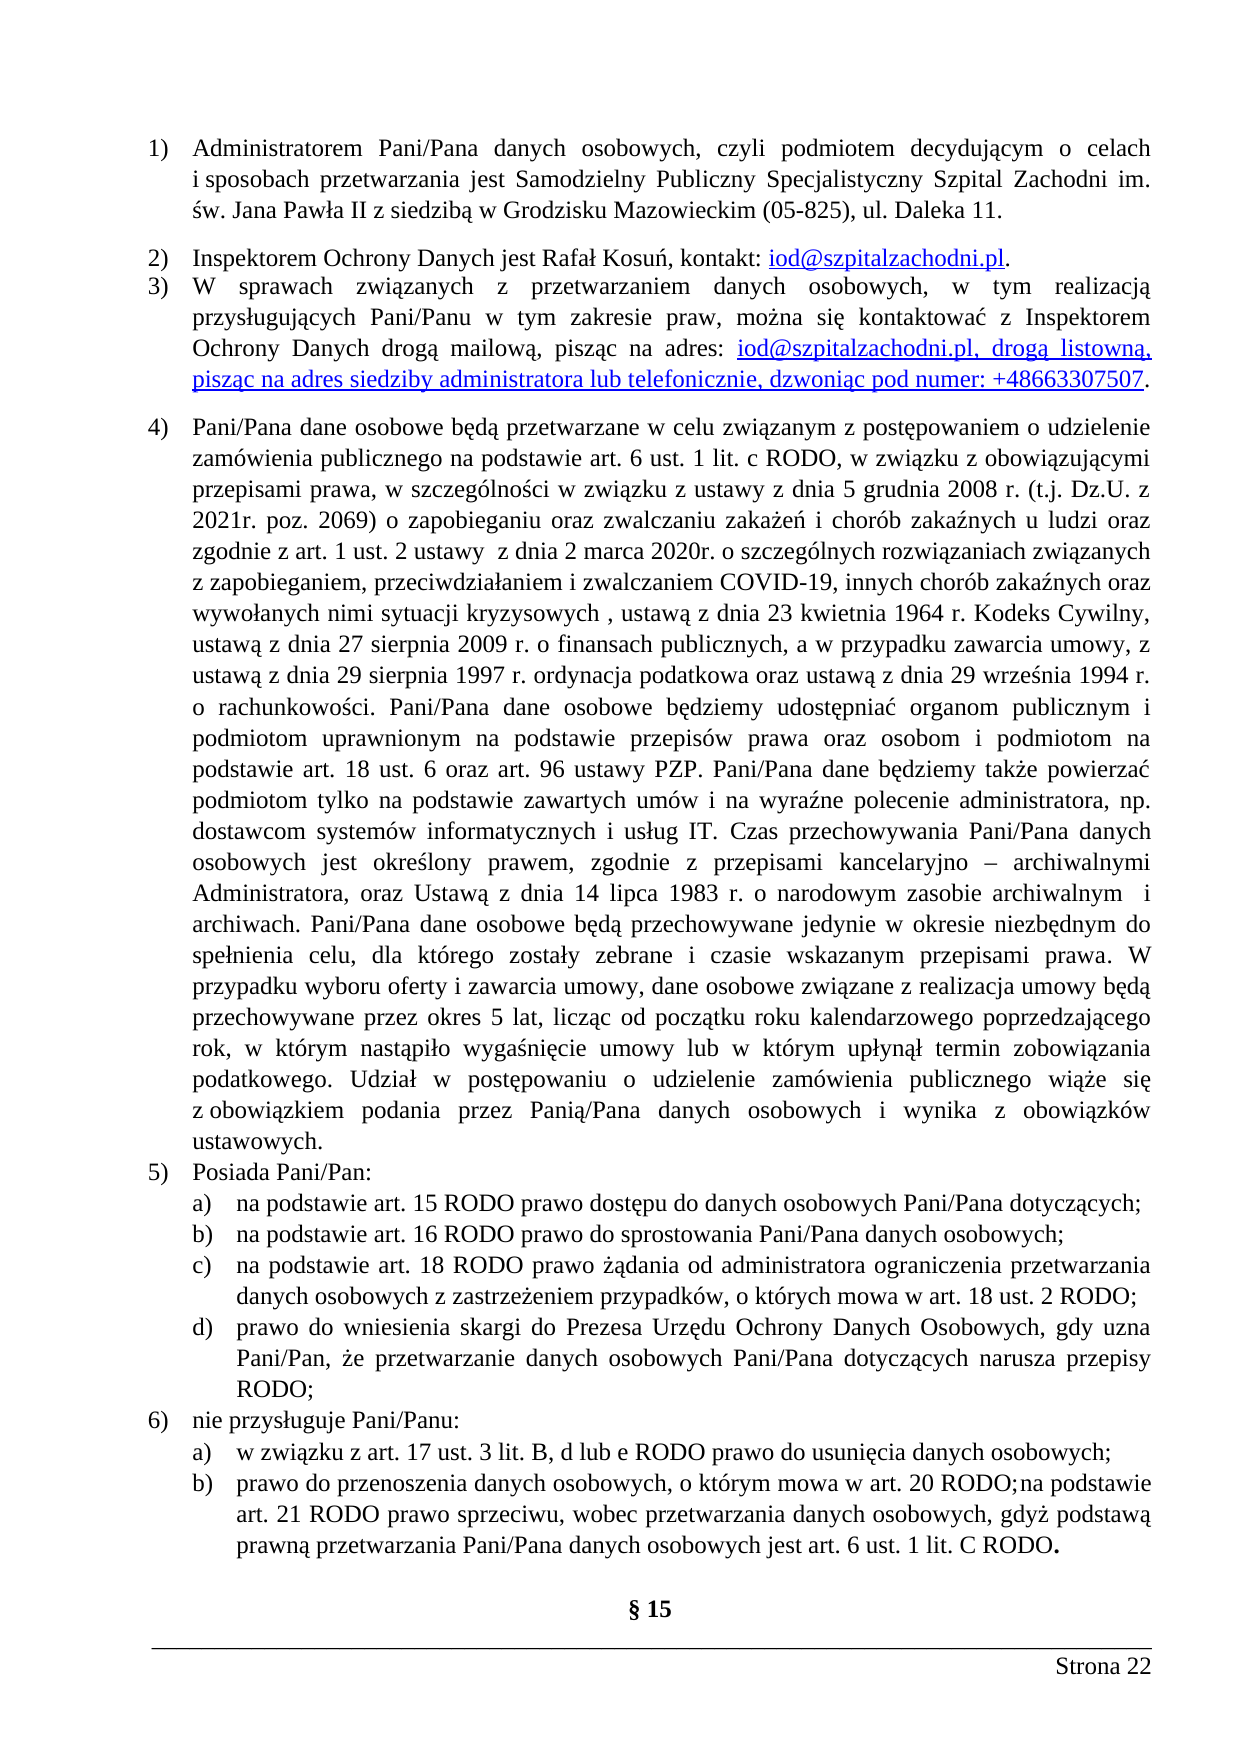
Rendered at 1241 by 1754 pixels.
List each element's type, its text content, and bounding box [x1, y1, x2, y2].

list W sprawach związanych z przetwarzaniem danych osobowych, w tym realizacją przysługujących Pani/Panu w tym zakresie praw, można się kontaktować z Inspektorem Ochrony Danych drogą mailową, pisząc na adres: iod@szpitalzachodni.pl, drogą listowną, pisząc na adres siedziby administratora lub telefonicznie, dzwoniąc pod numer: +48663307507. [148, 271, 1152, 393]
list na podstawie art. 16 RODO prawo do sprostowania Pani/Pana danych osobowych; [192, 1219, 1152, 1248]
list na podstawie art. 18 RODO prawo żądania od administratora ograniczenia przetwarzania danych osobowych z zastrzeżeniem przypadków, o których mowa w art. 18 ust. 2 RODO; [192, 1250, 1152, 1310]
list Pani/Pana dane osobowe będą przetwarzane w celu związanym z postępowaniem o udzielenie zamówienia publicznego na podstawie art. 6 ust. 1 lit. c RODO, w związku z obowiązującymi przepisami prawa, w szczególności w związku z ustawy z dnia 5 grudnia 2008 r. (t.j. Dz.U. z 2021r. poz. 2069) o zapobieganiu oraz zwalczaniu zakażeń i chorób zakaźnych u ludzi oraz zgodnie z art. 1 ust. 2 ustawy z dnia 2 marca 2020r. o szczególnych rozwiązaniach związanych z zapobieganiem, przeciwdziałaniem i zwalczaniem COVID-19, innych chorób zakaźnych oraz wywołanych nimi sytuacji kryzysowych , ustawą z dnia 23 kwietnia 1964 r. Kodeks Cywilny, ustawą z dnia 27 sierpnia 2009 r. o finansach publicznych, a w przypadku zawarcia umowy, z ustawą z dnia 29 sierpnia 1997 r. ordynacja podatkowa oraz ustawą z dnia 29 września 1994 r. o rachunkowości. Pani/Pana dane osobowe będziemy udostępniać organom publicznym i podmiotom uprawnionym na podstawie przepisów prawa oraz osobom i podmiotom na podstawie art. 18 ust. 6 oraz art. 96 ustawy PZP. Pani/Pana dane będziemy także powierzać podmiotom tylko na podstawie zawartych umów i na wyraźne polecenie administratora, np. dostawcom systemów informatycznych i usług IT. Czas przechowywania Pani/Pana danych osobowych jest określony prawem, zgodnie z przepisami kancelaryjno – archiwalnymi Administratora, oraz Ustawą z dnia 14 lipca 1983 r. o narodowym zasobie archiwalnym i archiwach. Pani/Pana dane osobowe będą przechowywane jedynie w okresie niezbędnym do spełnienia celu, dla którego zostały zebrane i czasie wskazanym przepisami prawa. W przypadku wyboru oferty i zawarcia umowy, dane osobowe związane z realizacja umowy będą przechowywane przez okres 5 lat, licząc od początku roku kalendarzowego poprzedzającego rok, w którym nastąpiło wygaśnięcie umowy lub w którym upłynął termin zobowiązania podatkowego. Udział w postępowaniu o udzielenie zamówienia publicznego wiąże się z obowiązkiem podania przez Panią/Pana danych osobowych i wynika z obowiązków ustawowych. [148, 412, 1152, 1155]
list prawo do przenoszenia danych osobowych, o którym mowa w art. 20 RODO;na podstawie art. 21 RODO prawo sprzeciwu, wobec przetwarzania danych osobowych, gdyż podstawą prawną przetwarzania Pani/Pana danych osobowych jest art. 6 ust. 1 lit. C RODO. [192, 1468, 1152, 1558]
list Administratorem Pani/Pana danych osobowych, czyli podmiotem decydującym o celach i sposobach przetwarzania jest Samodzielny Publiczny Specjalistyczny Szpital Zachodni im. św. Jana Pawła II z siedzibą w Grodzisku Mazowieckim (05-825), ul. Daleka 11. [148, 133, 1152, 224]
list Posiada Pani/Pan: [148, 1157, 1152, 1186]
list na podstawie art. 15 RODO prawo dostępu do danych osobowych Pani/Pana dotyczących; [192, 1188, 1152, 1217]
list Inspektorem Ochrony Danych jest Rafał Kosuń, kontakt: iod@szpitalzachodni.pl. [148, 243, 1152, 271]
list prawo do wniesienia skargi do Prezesa Urzędu Ochrony Danych Osobowych, gdy uzna Pani/Pan, że przetwarzanie danych osobowych Pani/Pana dotyczących narusza przepisy RODO; [192, 1312, 1152, 1403]
list nie przysługuje Pani/Panu: [148, 1406, 1152, 1434]
list w związku z art. 17 ust. 3 lit. B, d lub e RODO prawo do usunięcia danych osobowych; [192, 1437, 1152, 1465]
text § 15 [148, 1594, 1152, 1623]
